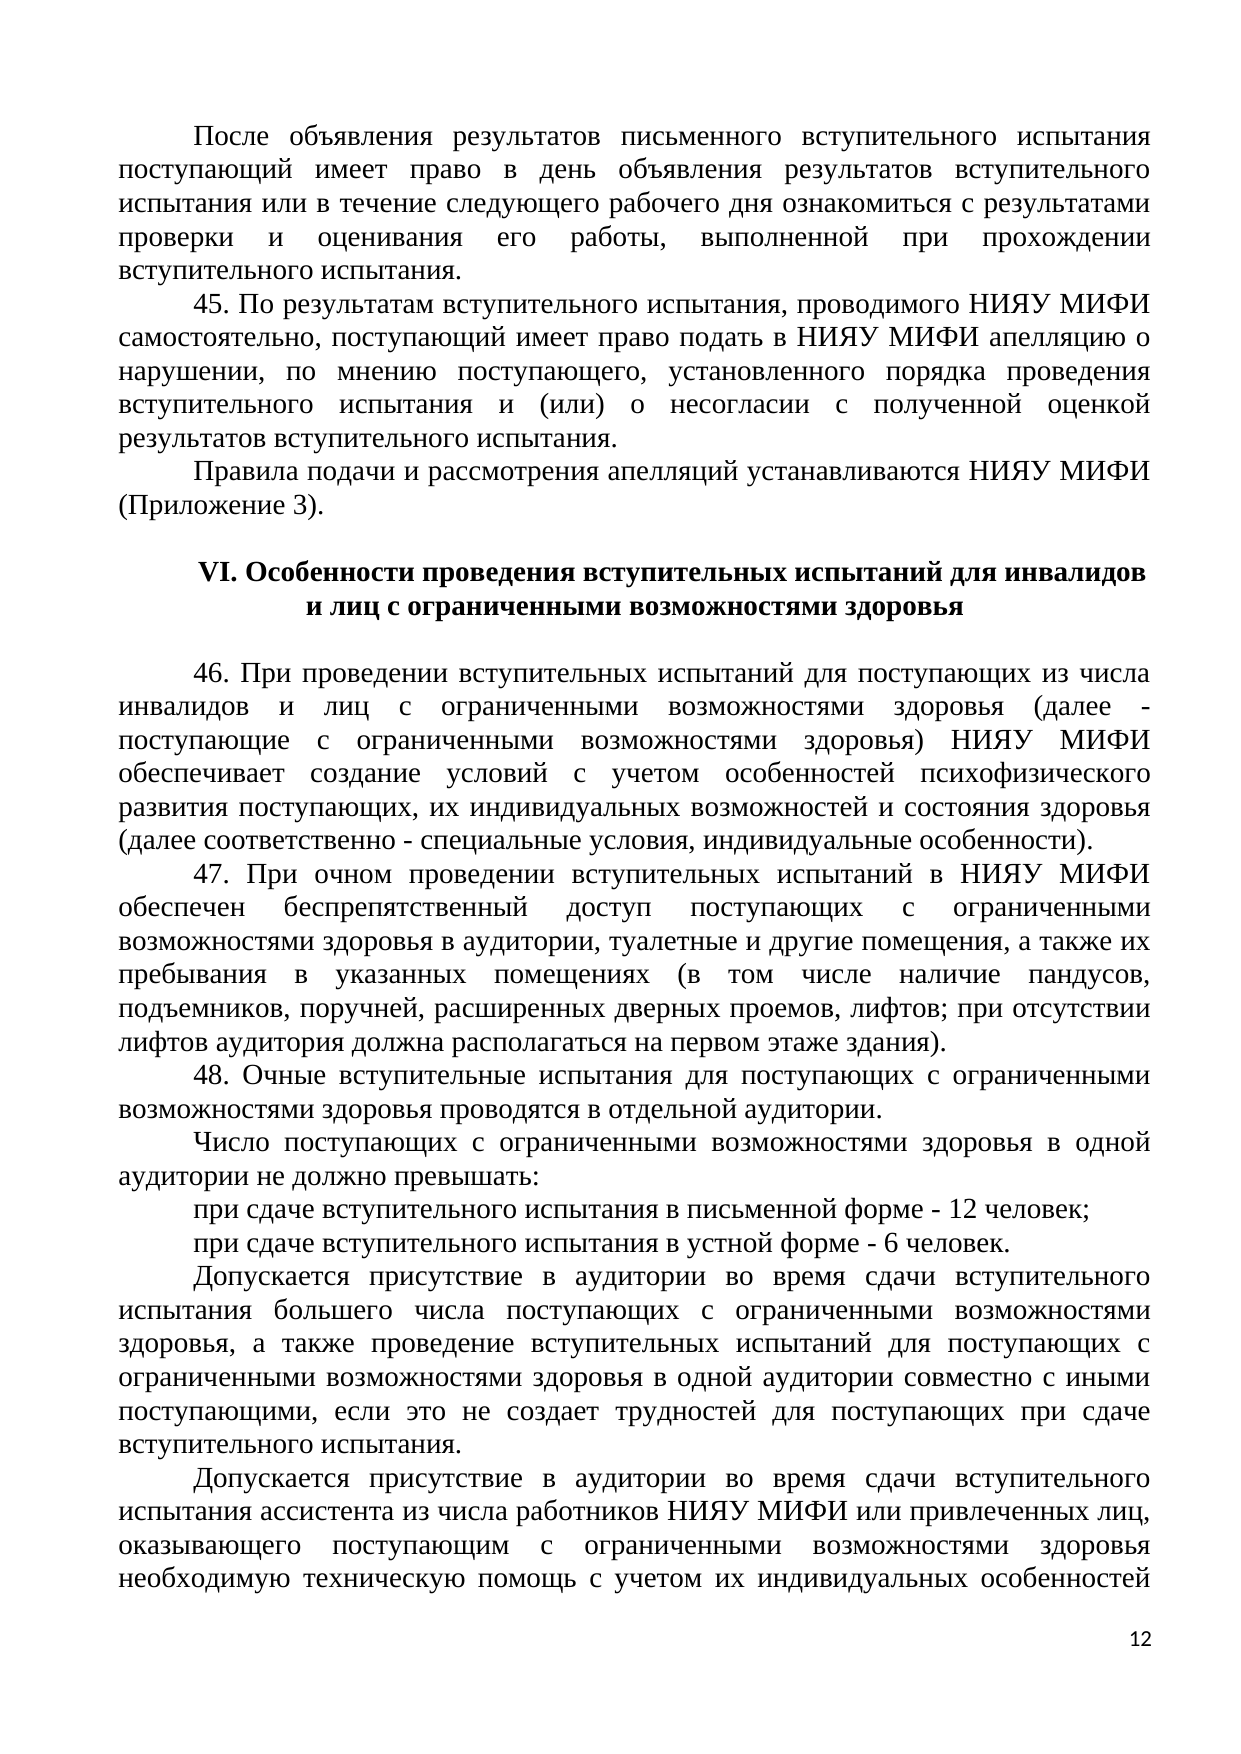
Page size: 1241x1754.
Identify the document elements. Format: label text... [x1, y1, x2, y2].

text 48. Очные вступительные испытания для поступающих с ограниченными возможностями здоровья проводятся в отдельной аудитории. [118, 1057, 1152, 1124]
text 45. По результатам вступительного испытания, проводимого НИЯУ МИФИ самостоятельно, поступающий имеет право подать в НИЯУ МИФИ апелляцию о нарушении, по мнению поступающего, установленного порядка проведения вступительного испытания и (или) о несогласии с полученной оценкой результатов вступительного испытания. [118, 286, 1152, 453]
text при сдаче вступительного испытания в устной форме - 6 человек. [118, 1225, 1152, 1258]
text 47. При очном проведении вступительных испытаний в НИЯУ МИФИ обеспечен беспрепятственный доступ поступающих с ограниченными возможностями здоровья в аудитории, туалетные и другие помещения, а также их пребывания в указанных помещениях (в том числе наличие пандусов, подъемников, поручней, расширенных дверных проемов, лифтов; при отсутствии лифтов аудитория должна располагаться на первом этаже здания). [118, 856, 1152, 1057]
text 46. При проведении вступительных испытаний для поступающих из числа инвалидов и лиц с ограниченными возможностями здоровья (далее - поступающие с ограниченными возможностями здоровья) НИЯУ МИФИ обеспечивает создание условий с учетом особенностей психофизического развития поступающих, их индивидуальных возможностей и состояния здоровья (далее соответственно - специальные условия, индивидуальные особенности). [118, 655, 1152, 856]
text Число поступающих с ограниченными возможностями здоровья в одной аудитории не должно превышать: [118, 1124, 1152, 1191]
text при сдаче вступительного испытания в письменной форме - 12 человек; [118, 1191, 1152, 1225]
text Правила подачи и рассмотрения апелляций устанавливаются НИЯУ МИФИ (Приложение 3). [118, 453, 1152, 521]
text После объявления результатов письменного вступительного испытания поступающий имеет право в день объявления результатов вступительного испытания или в течение следующего рабочего дня ознакомиться с результатами проверки и оценивания его работы, выполненной при прохождении вступительного испытания. [118, 118, 1152, 286]
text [118, 1460, 1152, 1594]
text VI. Особенности проведения вступительных испытаний для инвалидов и лиц с ограниченными возможностями здоровья [118, 554, 1152, 621]
text Допускается присутствие в аудитории во время сдачи вступительного испытания большего числа поступающих с ограниченными возможностями здоровья, а также проведение вступительных испытаний для поступающих с ограниченными возможностями здоровья в одной аудитории совместно с иными поступающими, если это не создает трудностей для поступающих при сдаче вступительного испытания. [118, 1258, 1152, 1460]
